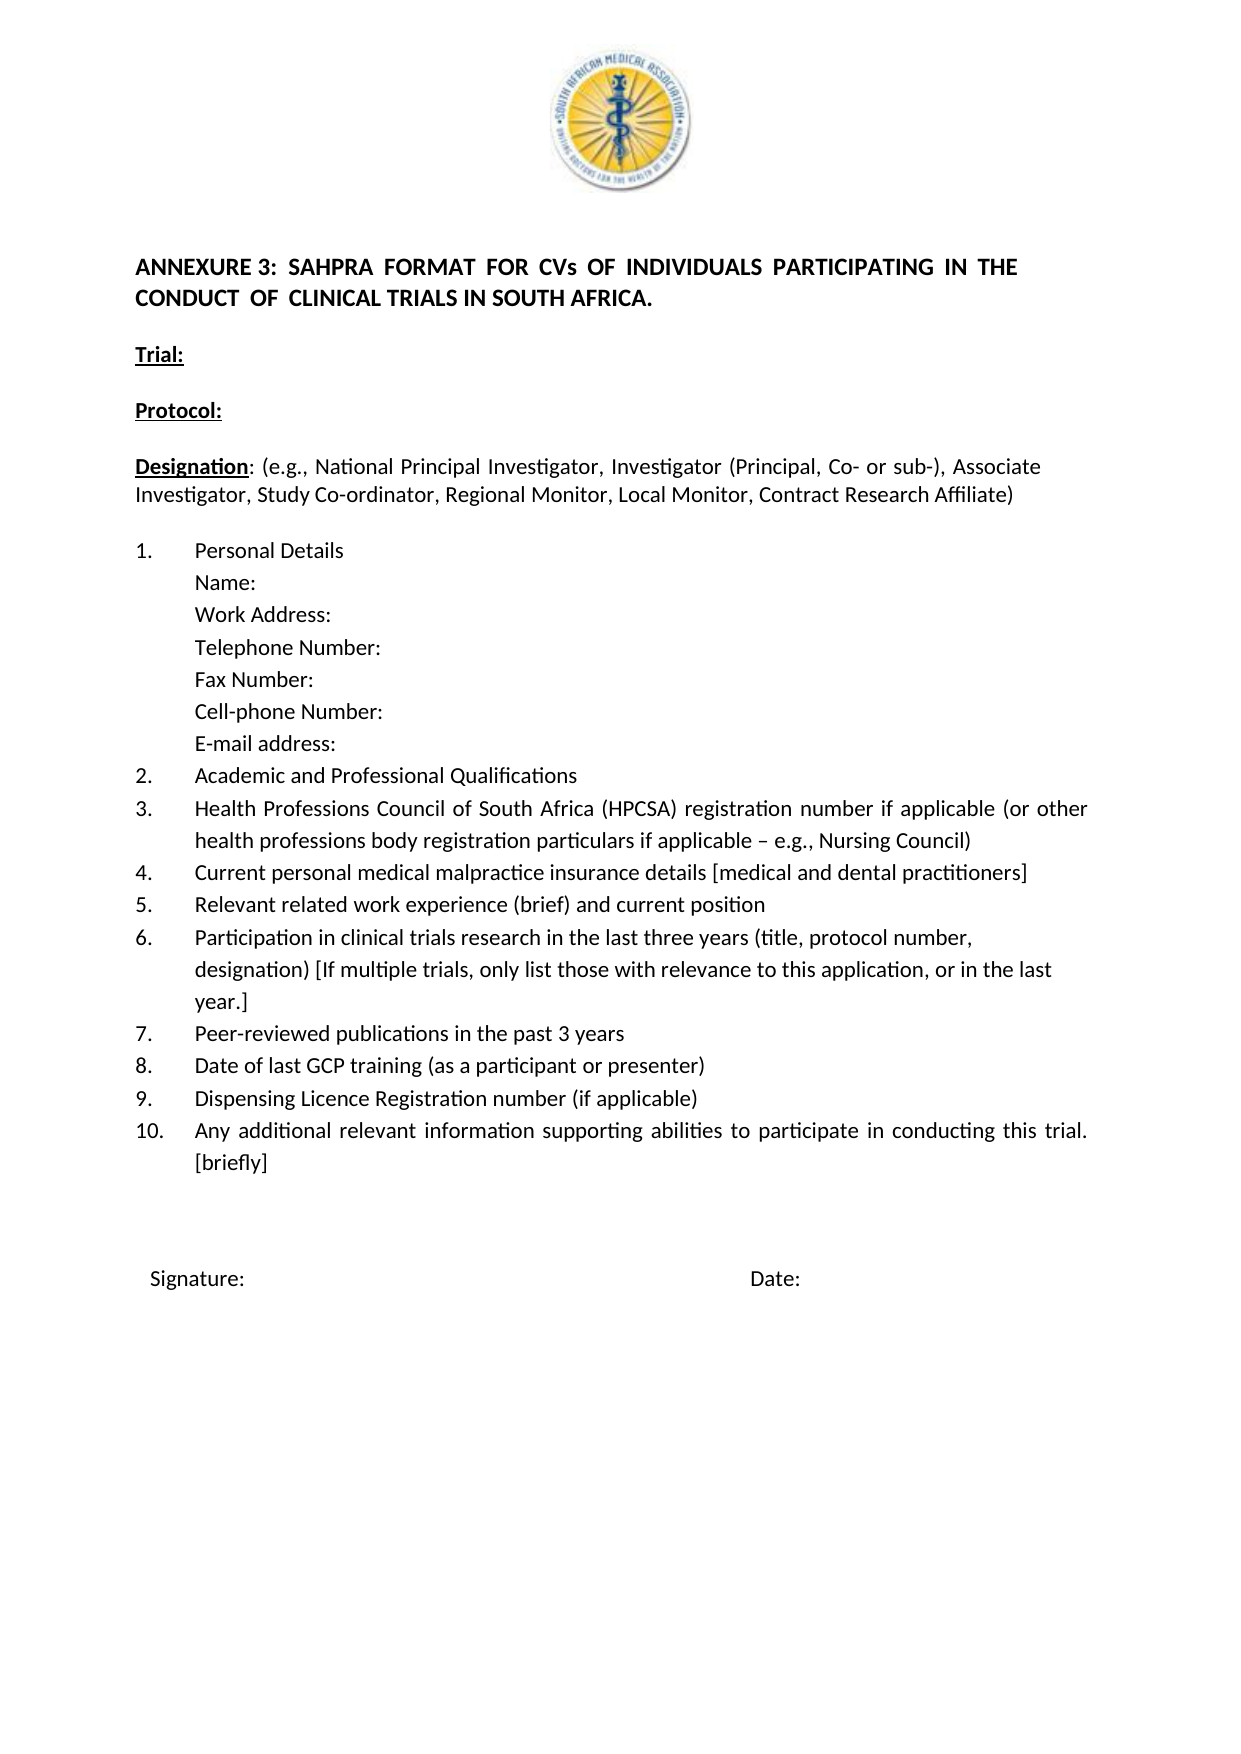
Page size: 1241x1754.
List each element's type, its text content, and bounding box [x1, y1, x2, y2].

list Peer-reviewed publications in the past 3 years [135, 1019, 1194, 1047]
text Work Address: [194, 601, 1194, 628]
text Fax Number: [194, 665, 1194, 693]
text Telephone Number: [194, 633, 1194, 661]
list Health Professions Council of South Africa (HPCSA) registration number if applicable (or other health professions body registration particulars if applicable – e.g., Nursing Council) [135, 794, 1091, 854]
list Current personal medical malpractice insurance details [medical and dental practitioners] [135, 858, 1194, 886]
subtitle ANNEXURE 3: SAHPRA FORMAT FOR CVs OF INDIVIDUALS PARTICIPATING IN THE CONDUCT OF CLINICAL TRIALS IN SOUTH AFRICA. [135, 251, 1101, 312]
text Trial: [135, 340, 1194, 368]
text Designation: (e.g., National Principal Investigator, Investigator (Principal, Co- or sub-), Associate Investigator, Study Co-ordinator, Regional Monitor, Local Monitor, Contract Research Affiliate) [135, 452, 1068, 508]
list Relevant related work experience (brief) and current position [135, 890, 1194, 918]
text Signature: Date: [150, 1264, 1194, 1292]
picture [549, 44, 694, 193]
list Personal Details Name: [135, 536, 344, 596]
list Any additional relevant information supporting abilities to participate in conducting this trial. [briefly] [135, 1116, 1091, 1176]
text Protocol: [135, 396, 1194, 424]
list Dispensing Licence Registration number (if applicable) [135, 1084, 1194, 1112]
text Cell-phone Number: [194, 697, 1194, 725]
list Participation in clinical trials research in the last three years (title, protocol number, designation) [If multiple trials, only list those with relevance to this application, or in the last year.] [135, 923, 1091, 1015]
list Academic and Professional Qualifications [135, 762, 1194, 789]
list Date of last GCP training (as a participant or presenter) [135, 1051, 1194, 1079]
text E-mail address: [194, 729, 1194, 757]
